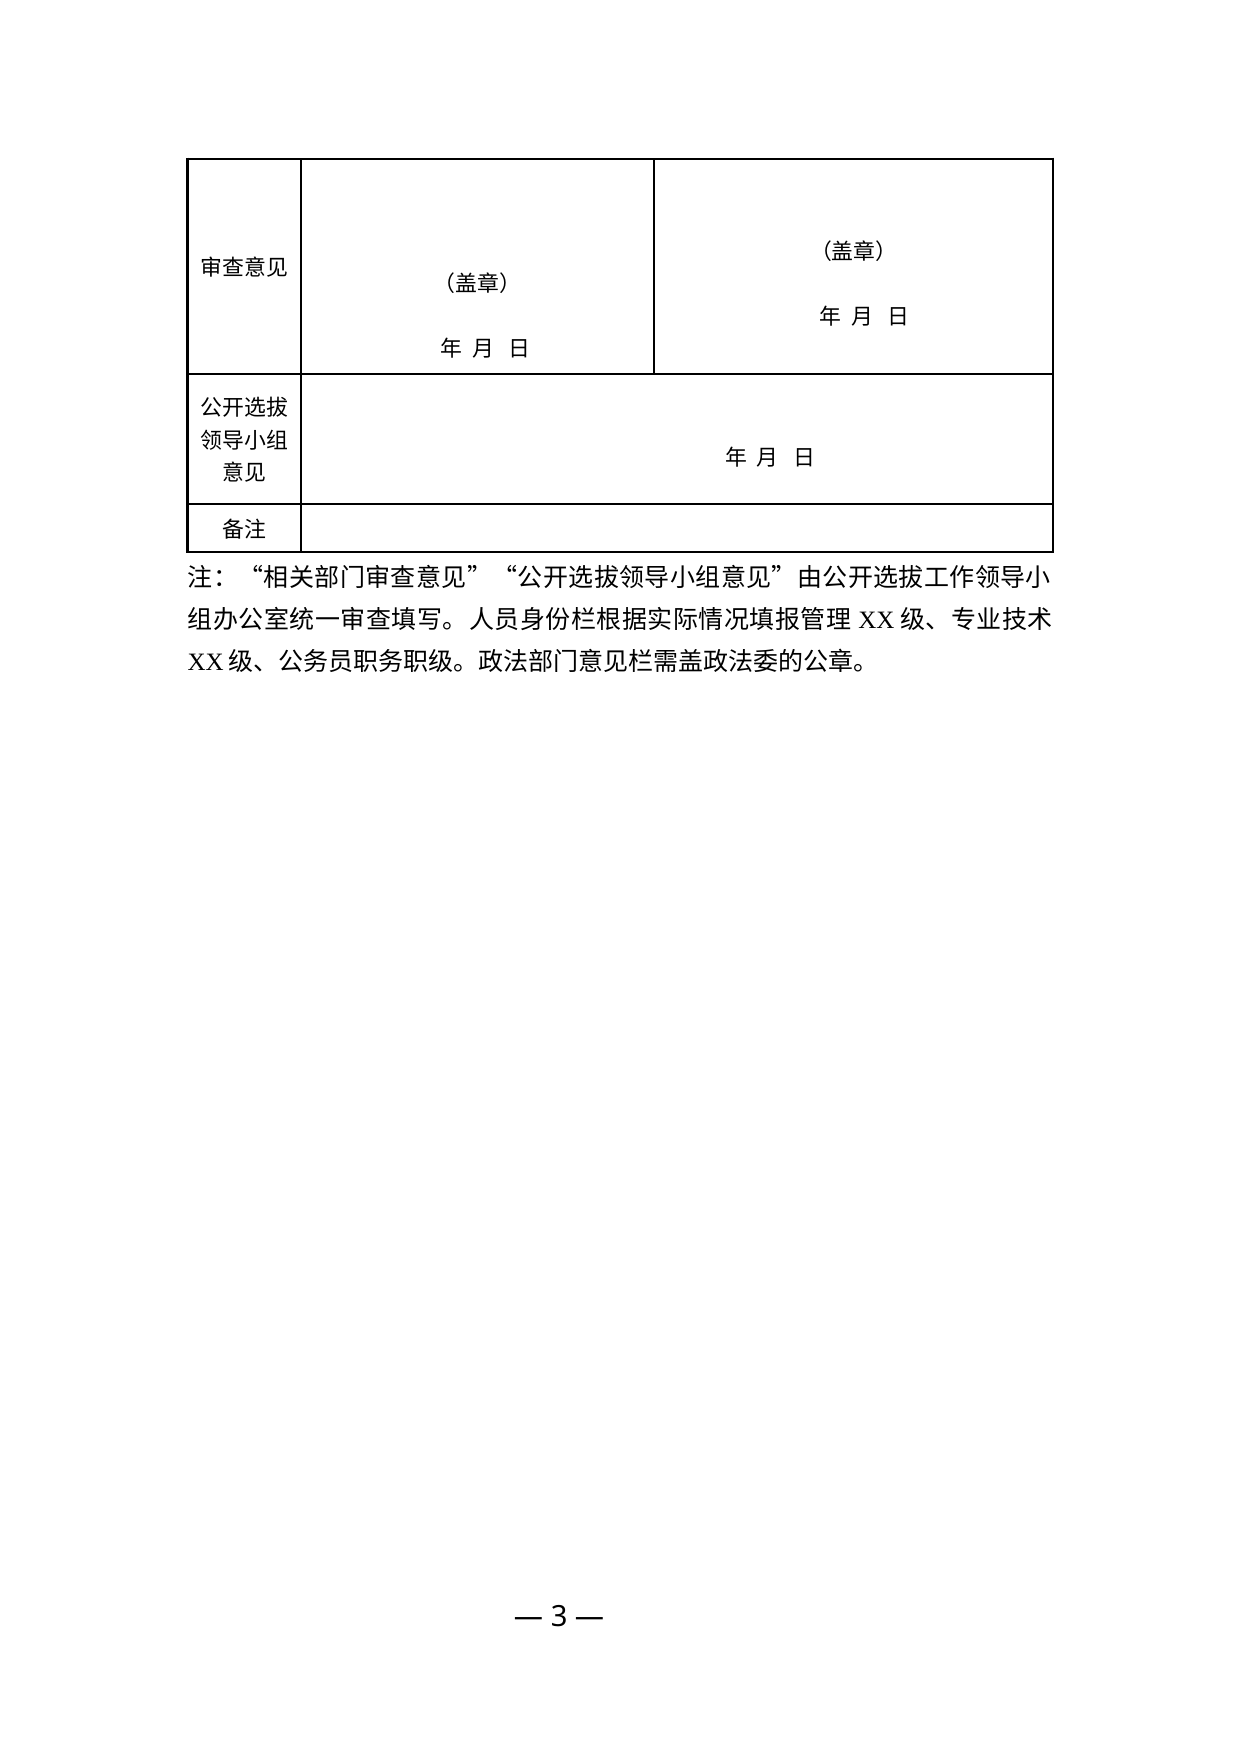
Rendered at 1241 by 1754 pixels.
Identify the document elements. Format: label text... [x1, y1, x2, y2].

table_cell 备注 [189, 505, 300, 551]
table_cell 年 月 日 [302, 375, 1052, 502]
table_cell 公开选拔领导小组意见 [189, 375, 300, 502]
table_cell 相关部门审查意见 [189, 160, 300, 372]
table_cell （盖章） 年 月 日 [302, 160, 653, 372]
text 注：“相关部门审查意见”“公开选拔领导小组意见”由公开选拔工作领导小组办公室统一审查填写。人员身份栏根据实际情况填报管理XX级、专业技术XX级、公务员职务职级。政法部门意见栏需盖政法委的公章。 [187, 553, 1053, 678]
table_cell [302, 505, 1052, 551]
table_cell （盖章） 年 月 日 [655, 160, 1052, 372]
